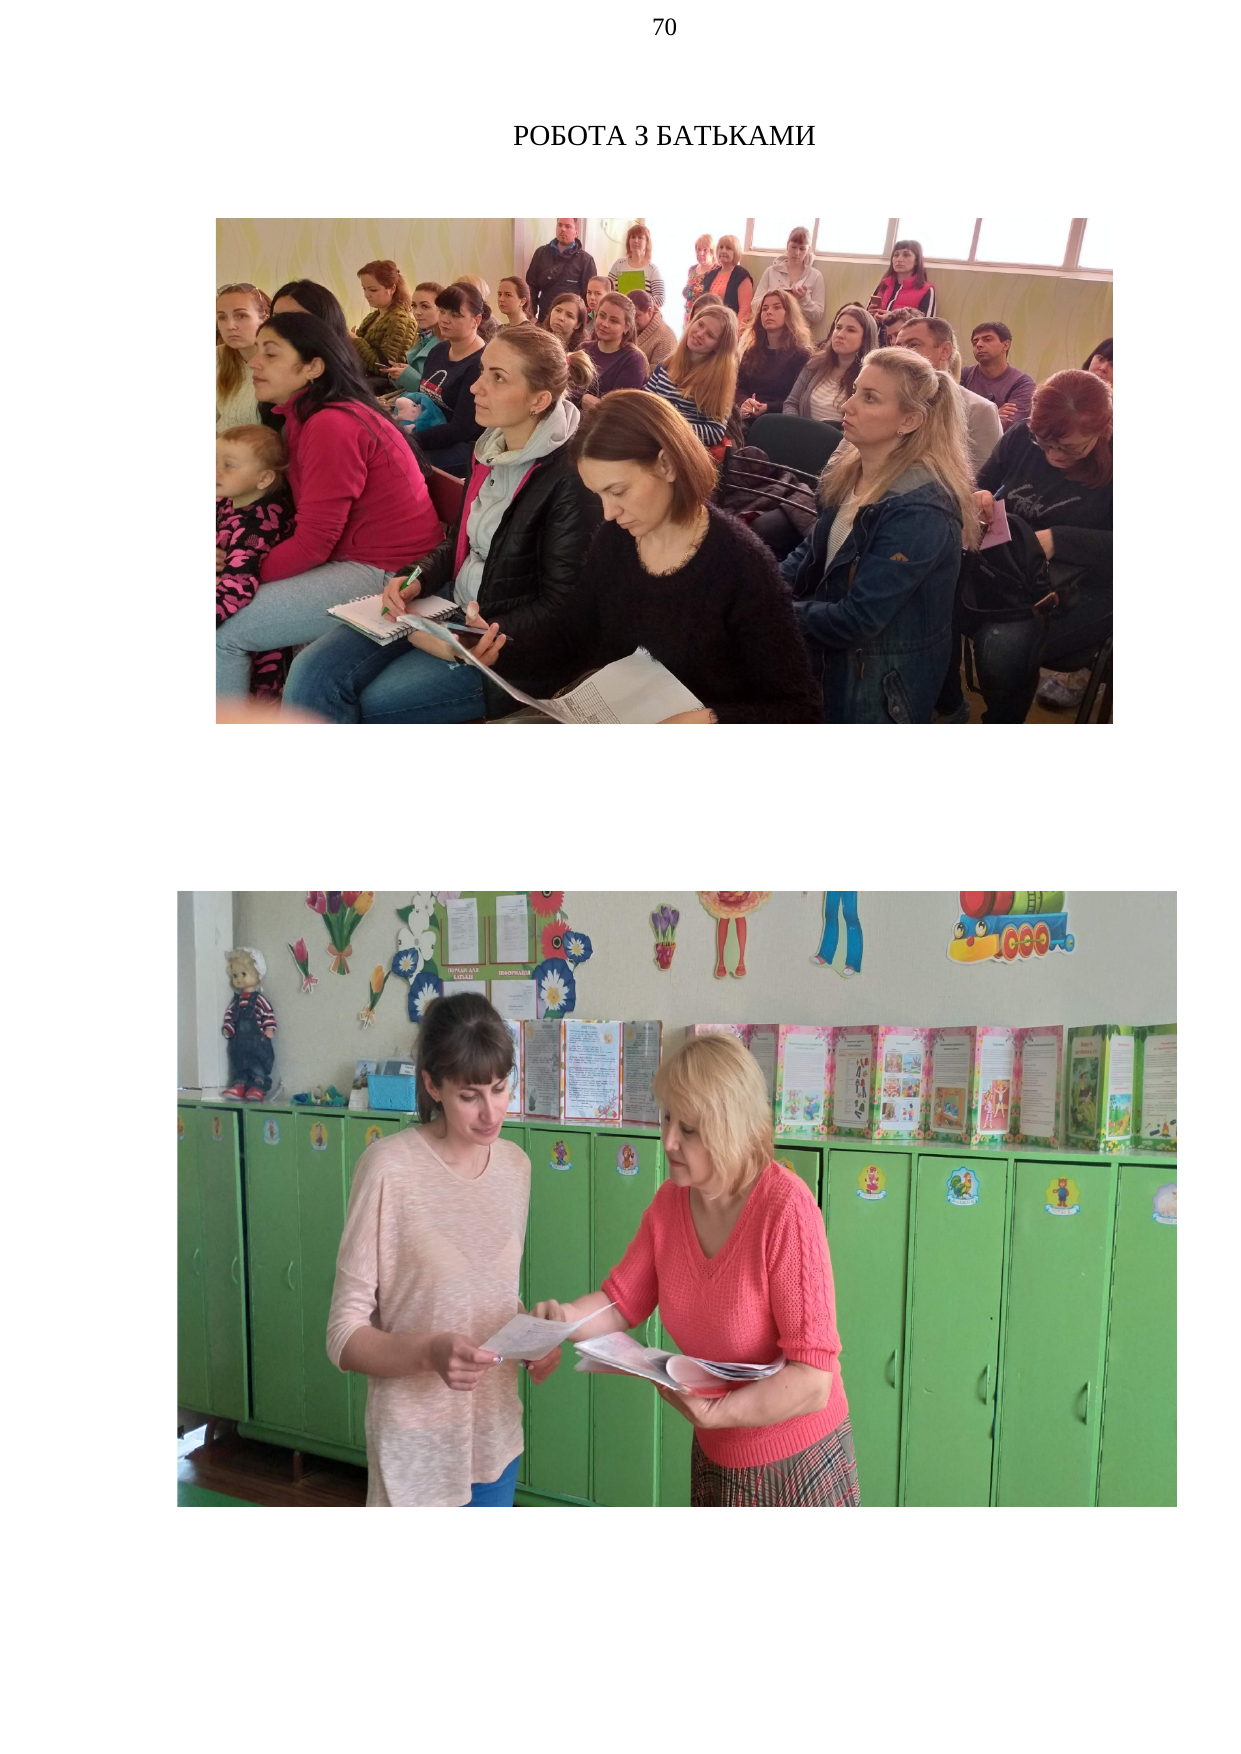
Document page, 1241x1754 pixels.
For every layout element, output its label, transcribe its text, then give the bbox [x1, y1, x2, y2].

picture [215, 218, 1113, 724]
picture [177, 891, 1177, 1507]
text РОБОТА З БАТЬКАМИ [177, 118, 1152, 152]
